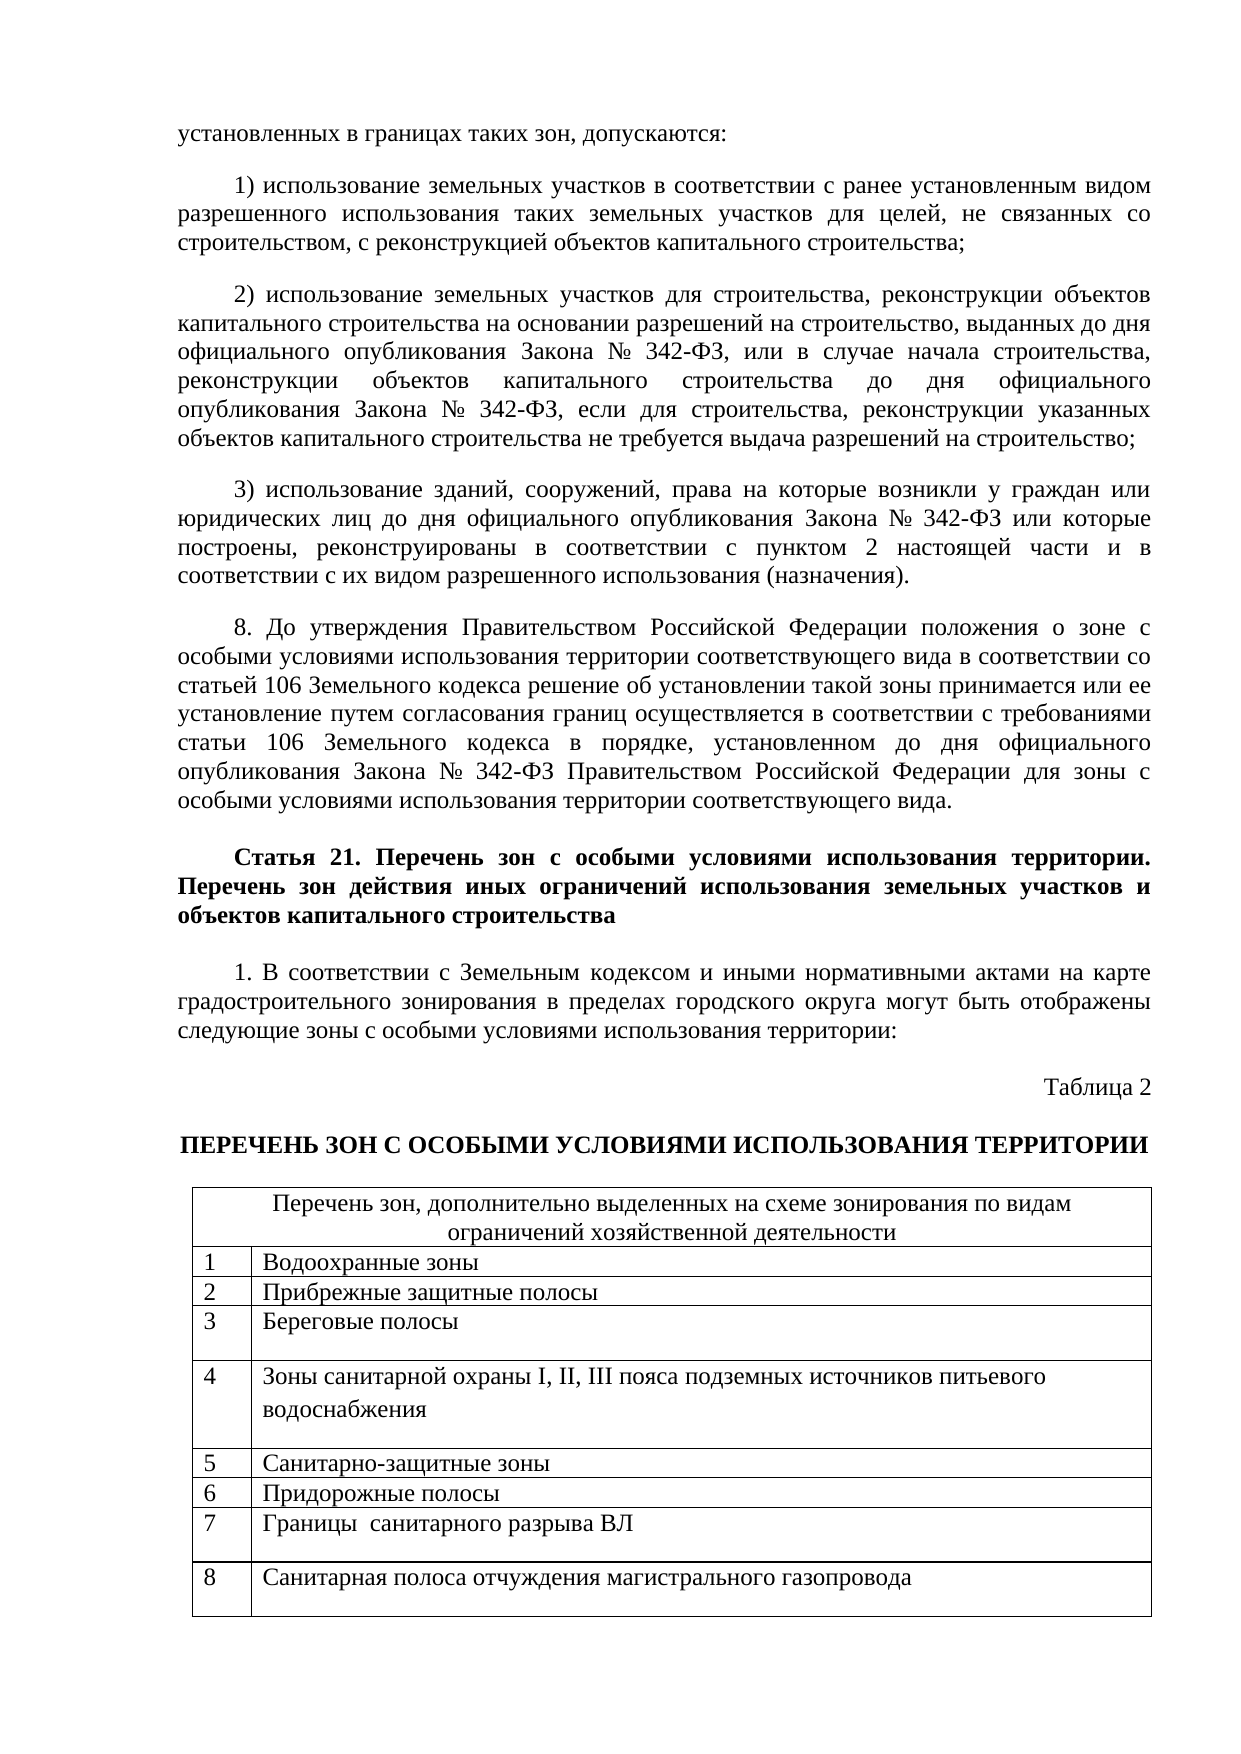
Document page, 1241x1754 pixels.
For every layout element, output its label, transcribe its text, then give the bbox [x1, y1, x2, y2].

title ПЕРЕЧЕНЬ ЗОН С ОСОБЫМИ УСЛОВИЯМИ ИСПОЛЬЗОВАНИЯ ТЕРРИТОРИИ [177, 1130, 1152, 1158]
table_cell 5 [193, 1449, 251, 1477]
table_cell 2 [193, 1277, 251, 1305]
text 8. До утверждения Правительством Российской Федерации положения о зоне с особыми условиями использования территории соответствующего вида в соответствии со статьей 106 Земельного кодекса решение об установлении такой зоны принимается или ее установление путем согласования границ осуществляется в соответствии с требованиями статьи 106 Земельного кодекса в порядке, установленном до дня официального опубликования Закона № 342-ФЗ Правительством Российской Федерации для зоны с особыми условиями использования территории соответствующего вида. [177, 612, 1152, 813]
text 1. В соответствии с Земельным кодексом и иными нормативными актами на карте градостроительного зонирования в пределах городского округа могут быть отображены следующие зоны с особыми условиями использования территории: [177, 957, 1152, 1043]
table_cell 3 [193, 1306, 251, 1360]
table_cell 1 [193, 1247, 251, 1276]
table_cell Санитарно-защитные зоны [252, 1449, 1151, 1477]
table_cell Водоохранные зоны [252, 1247, 1151, 1276]
table_cell Береговые полосы [252, 1306, 1151, 1360]
table_cell 6 [193, 1478, 251, 1507]
text 1) использование земельных участков в соответствии с ранее установленным видом разрешенного использования таких земельных участков для целей, не связанных со строительством, с реконструкцией объектов капитального строительства; [177, 170, 1152, 256]
table_cell Границы санитарного разрыва ВЛ [252, 1508, 1151, 1561]
title Статья 21. Перечень зон с особыми условиями использования территории. Перечень зон действия иных ограничений использования земельных участков и объектов капитального строительства [177, 842, 1152, 928]
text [177, 118, 1152, 147]
table_cell 7 [193, 1508, 251, 1561]
text Таблица 2 [177, 1072, 1152, 1101]
table_cell Прибрежные защитные полосы [252, 1277, 1151, 1305]
table_cell Санитарная полоса отчуждения магистрального газопровода [252, 1563, 1151, 1616]
text 2) использование земельных участков для строительства, реконструкции объектов капитального строительства на основании разрешений на строительство, выданных до дня официального опубликования Закона № 342-ФЗ, или в случае начала строительства, реконструкции объектов капитального строительства до дня официального опубликования Закона № 342-ФЗ, если для строительства, реконструкции указанных объектов капитального строительства не требуется выдача разрешений на строительство; [177, 279, 1152, 451]
table_cell 4 [193, 1361, 251, 1447]
table_cell 8 [193, 1563, 251, 1616]
text 3) использование зданий, сооружений, права на которые возникли у граждан или юридических лиц до дня официального опубликования Закона № 342-ФЗ или которые построены, реконструированы в соответствии с пунктом 2 настоящей части и в соответствии с их видом разрешенного использования (назначения). [177, 474, 1152, 589]
table_cell Зоны санитарной охраны I, II, III пояса подземных источников питьевого водоснабжения [252, 1361, 1151, 1447]
table_header Перечень зон, дополнительно выделенных на схеме зонирования по видам ограничений хозяйственной деятельности [193, 1188, 1151, 1246]
table_cell Придорожные полосы [252, 1478, 1151, 1507]
